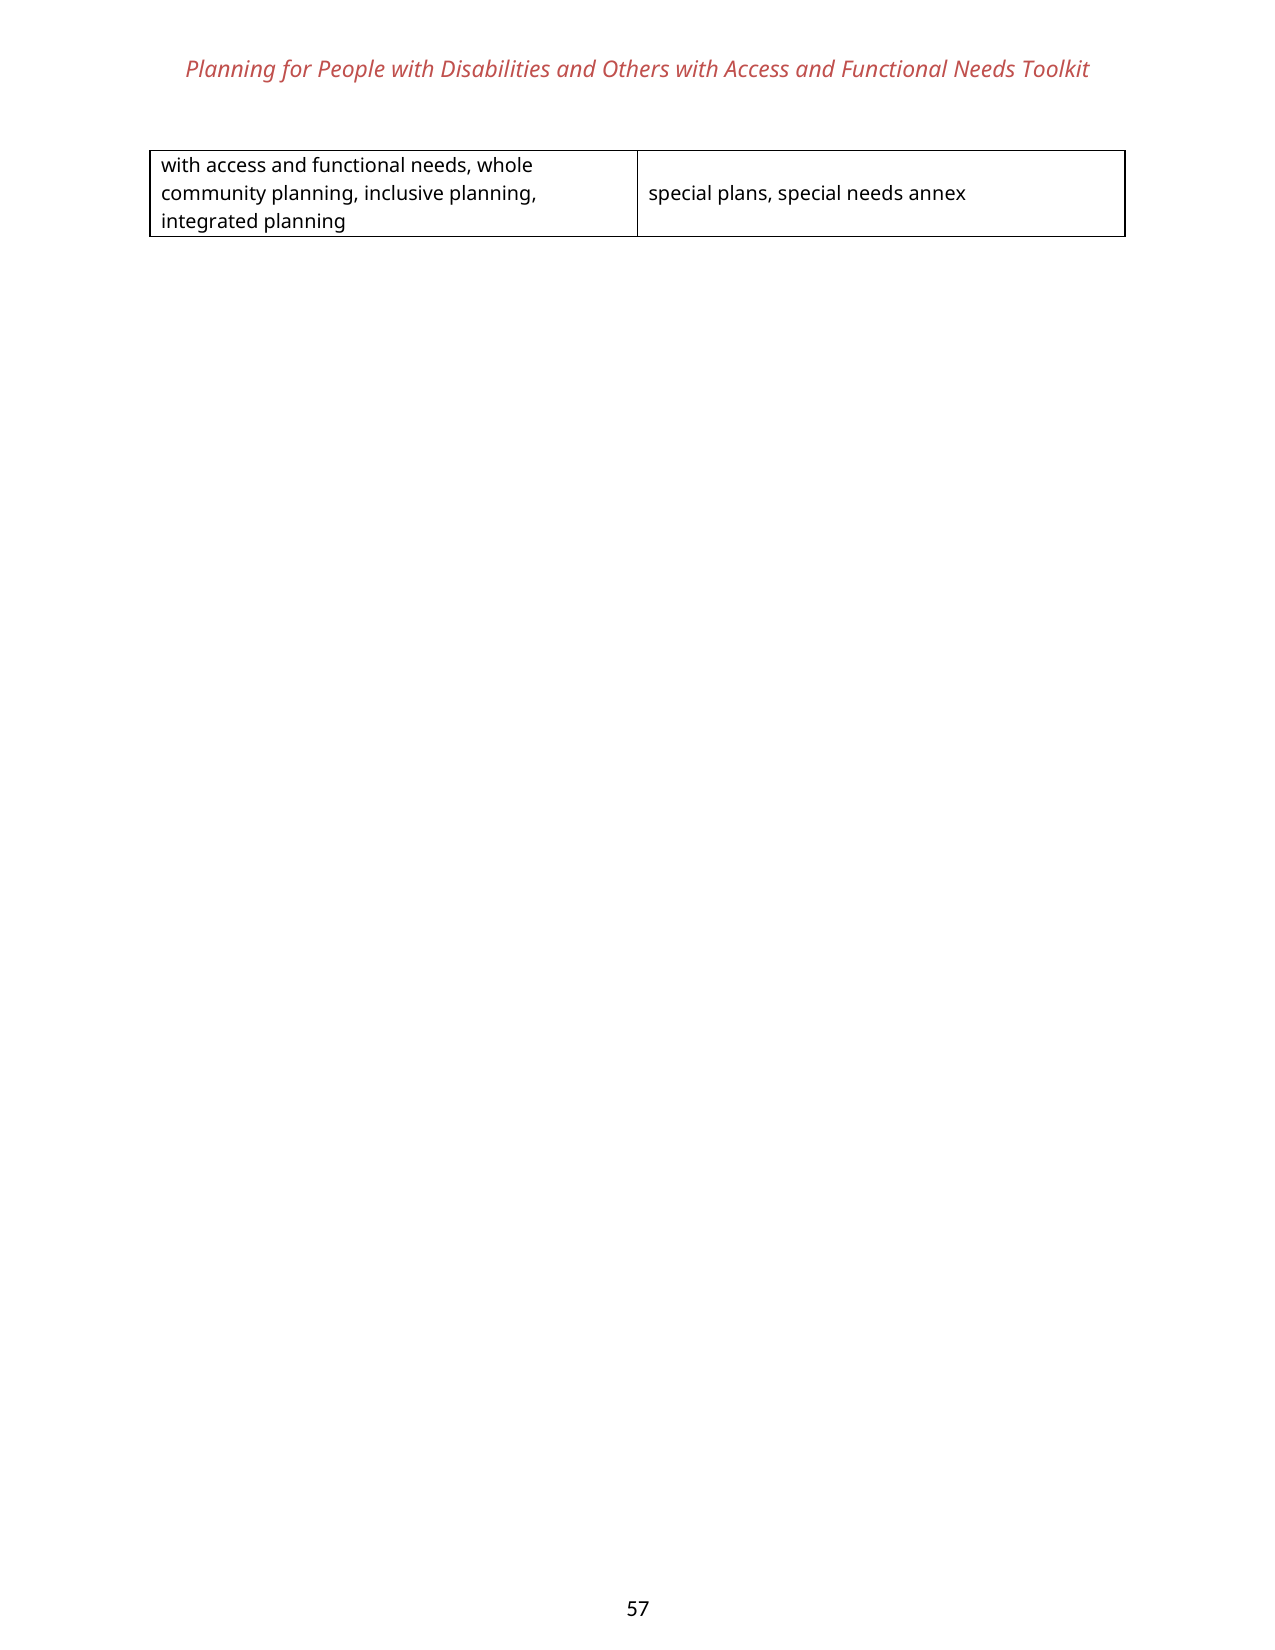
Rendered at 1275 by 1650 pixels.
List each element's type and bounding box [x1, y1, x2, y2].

table_cell [151, 151, 637, 236]
table_cell [638, 151, 1124, 236]
